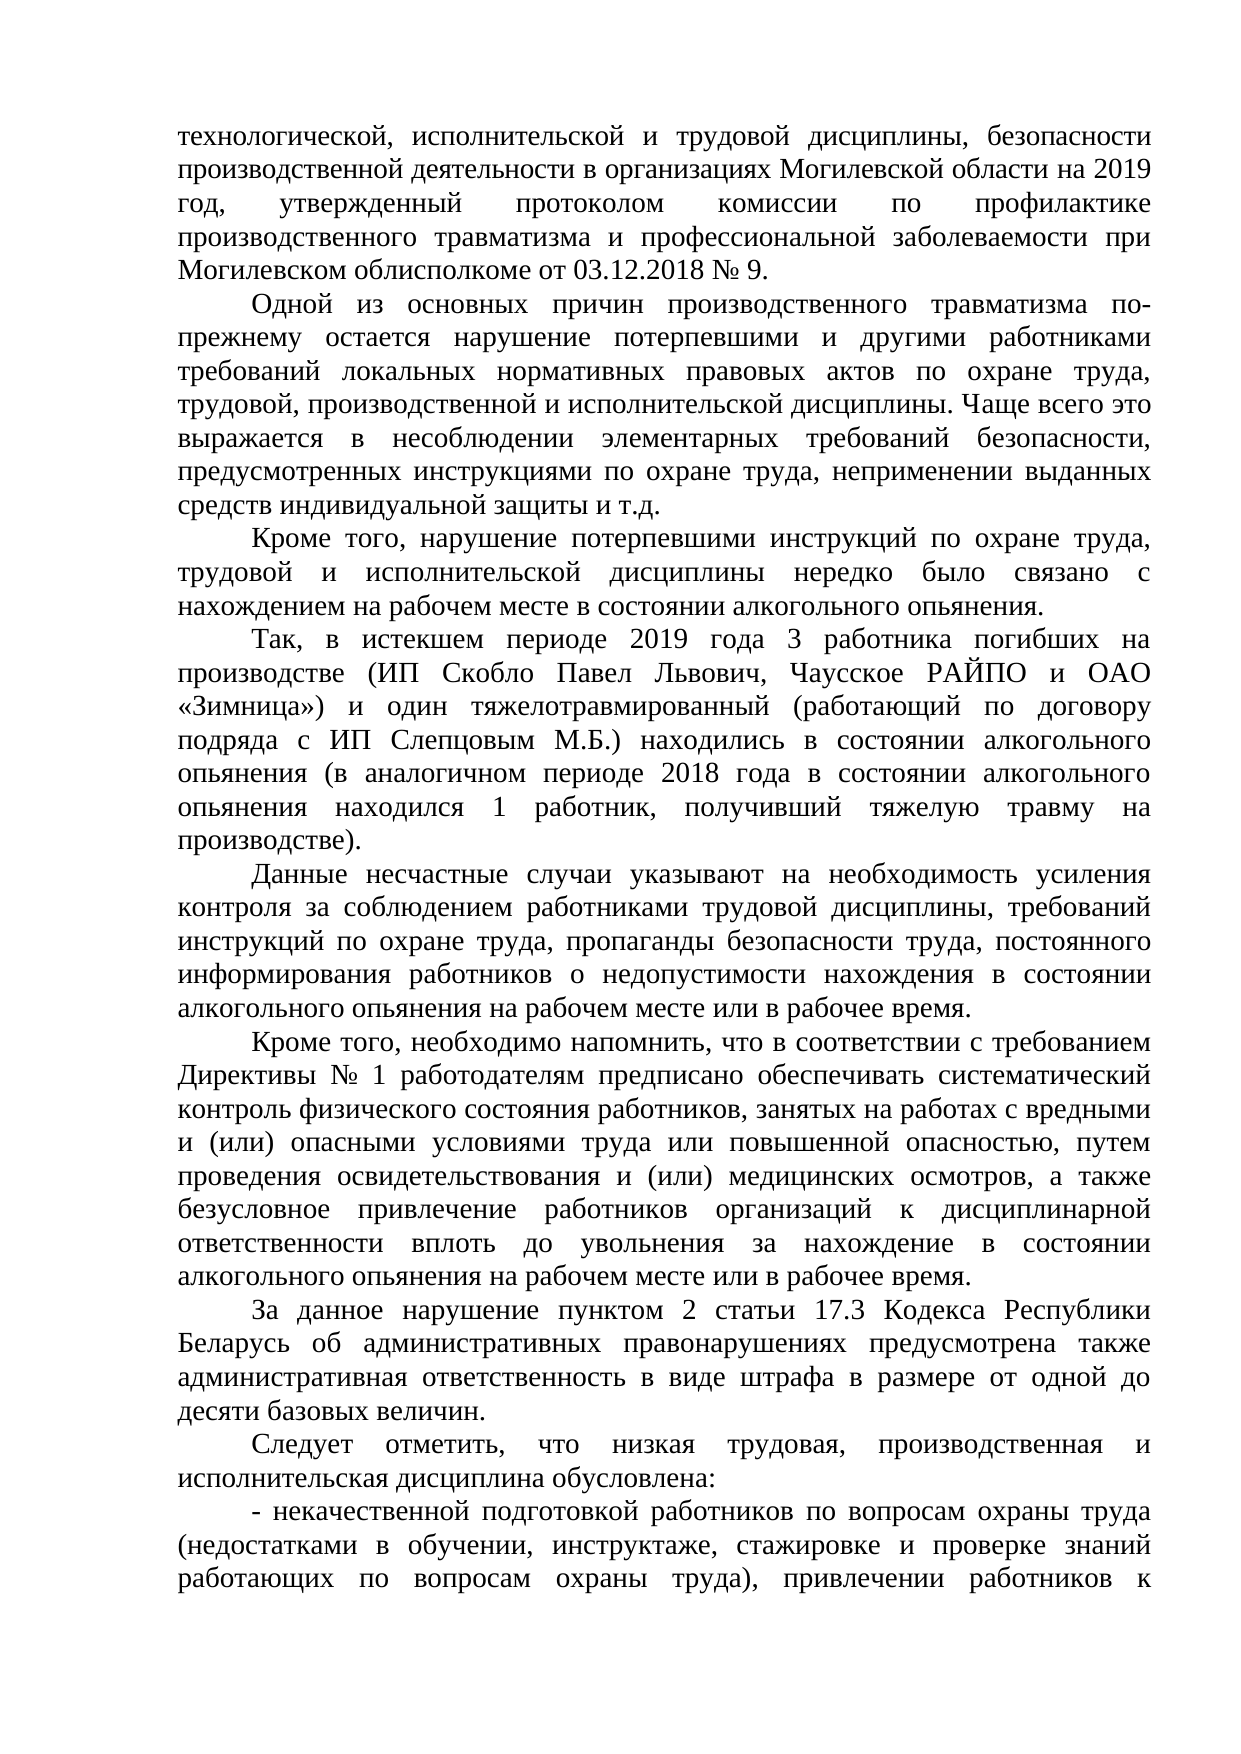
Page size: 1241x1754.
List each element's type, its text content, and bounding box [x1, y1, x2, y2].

text Одной из основных причин производственного травматизма по-прежнему остается нарушение потерпевшими и другими работниками требований локальных нормативных правовых актов по охране труда, трудовой, производственной и исполнительской дисциплины. Чаще всего это выражается в несоблюдении элементарных требований безопасности, предусмотренных инструкциями по охране труда, неприменении выданных средств индивидуальной защиты и т.д. [177, 286, 1152, 521]
text Данные несчастные случаи указывают на необходимость усиления контроля за соблюдением работниками трудовой дисциплины, требований инструкций по охране труда, пропаганды безопасности труда, постоянного информирования работников о недопустимости нахождения в состоянии алкогольного опьянения на рабочем месте или в рабочее время. [177, 856, 1152, 1024]
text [177, 1493, 1152, 1594]
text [177, 118, 1152, 286]
text Следует отметить, что низкая трудовая, производственная и исполнительская дисциплина обусловлена: [177, 1426, 1152, 1493]
text Кроме того, нарушение потерпевшими инструкций по охране труда, трудовой и исполнительской дисциплины нередко было связано с нахождением на рабочем месте в состоянии алкогольного опьянения. [177, 521, 1152, 621]
text Кроме того, необходимо напомнить, что в соответствии с требованием Директивы № 1 работодателям предписано обеспечивать систематический контроль физического состояния работников, занятых на работах с вредными и (или) опасными условиями труда или повышенной опасностью, путем проведения освидетельствования и (или) медицинских осмотров, а также безусловное привлечение работников организаций к дисциплинарной ответственности вплоть до увольнения за нахождение в состоянии алкогольного опьянения на рабочем месте или в рабочее время. [177, 1024, 1152, 1292]
text За данное нарушение пунктом 2 статьи 17.3 Кодекса Республики Беларусь об административных правонарушениях предусмотрена также административная ответственность в виде штрафа в размере от одной до десяти базовых величин. [177, 1292, 1152, 1426]
text Так, в истекшем периоде 2019 года 3 работника погибших на производстве (ИП Скобло Павел Львович, Чаусское РАЙПО и ОАО «Зимница») и один тяжелотравмированный (работающий по договору подряда с ИП Слепцовым М.Б.) находились в состоянии алкогольного опьянения (в аналогичном периоде 2018 года в состоянии алкогольного опьянения находился 1 работник, получивший тяжелую травму на производстве). [177, 621, 1152, 856]
